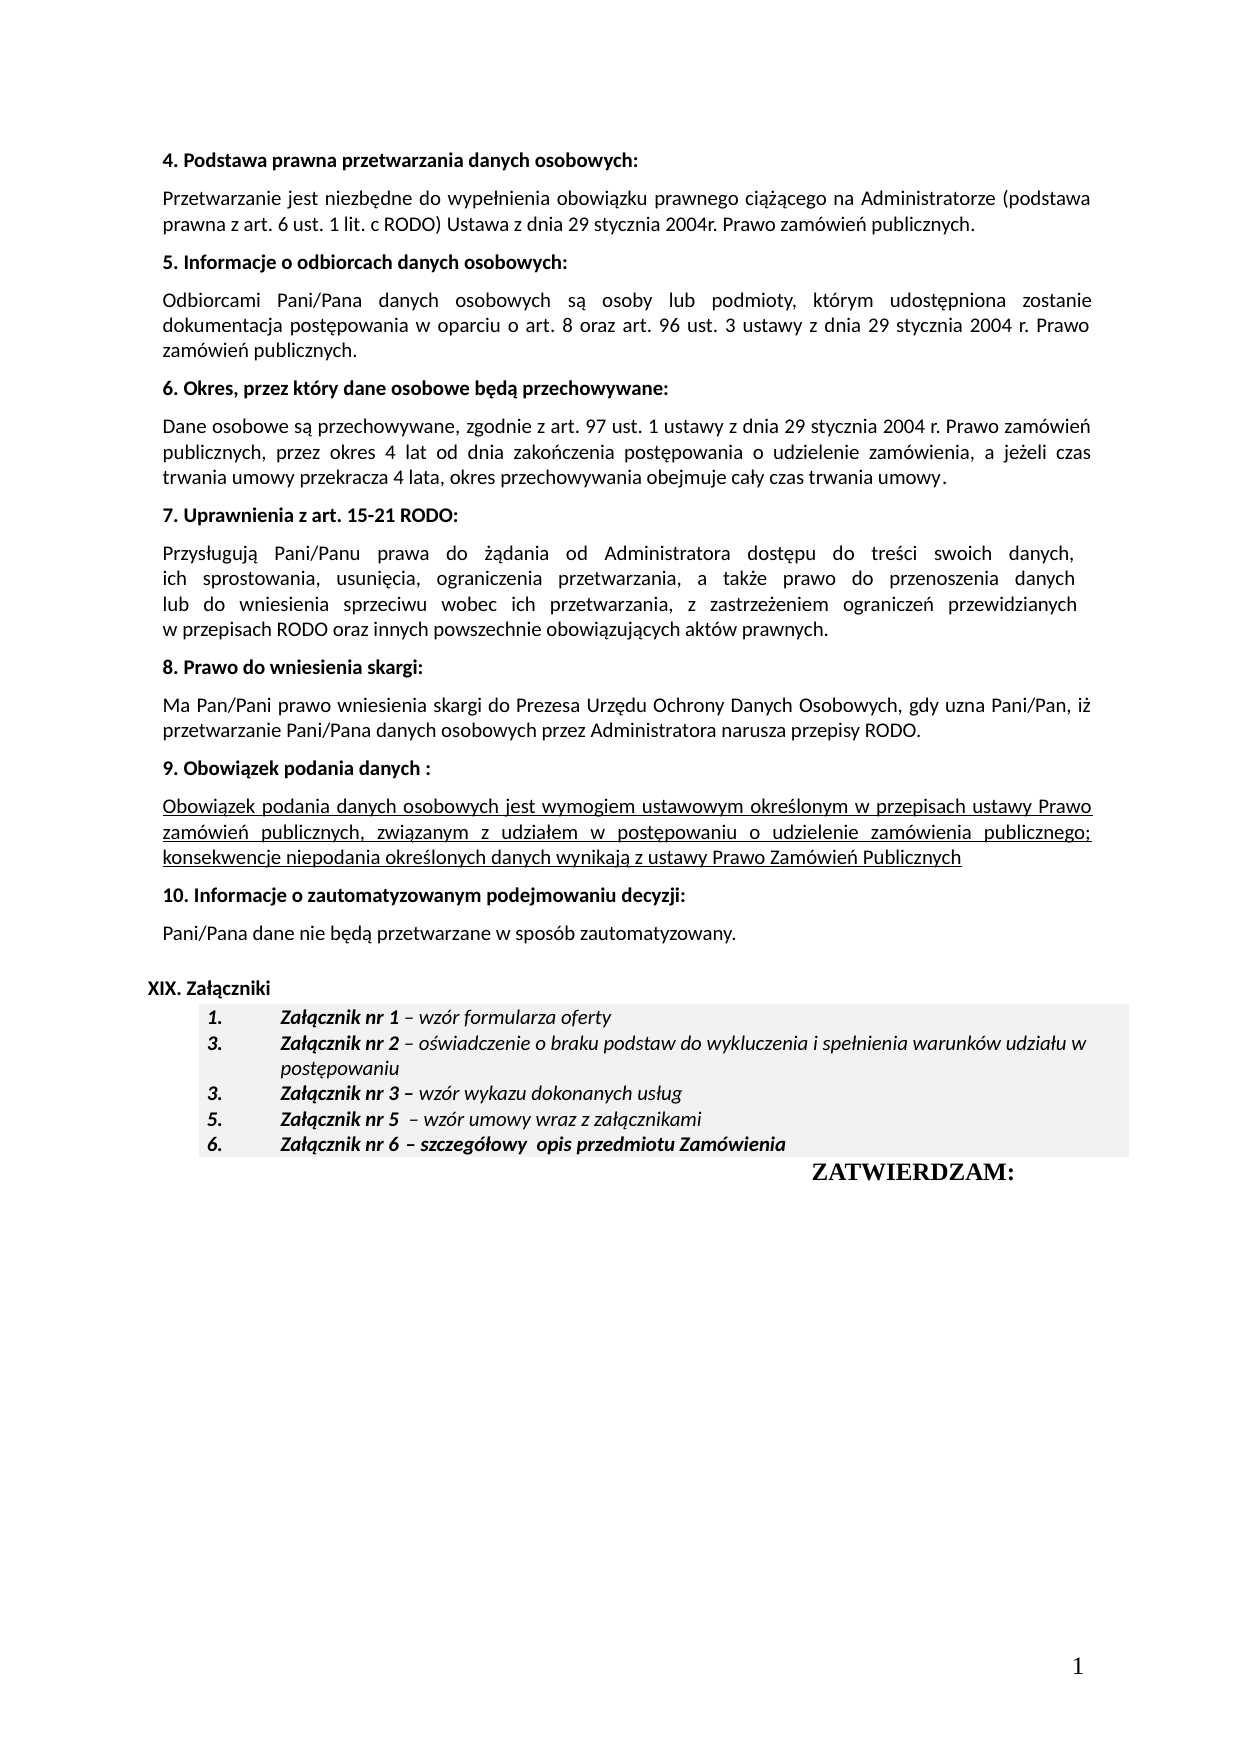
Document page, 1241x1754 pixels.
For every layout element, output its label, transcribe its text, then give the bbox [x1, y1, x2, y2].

text 9. Obowiązek podania danych : [162, 756, 1092, 781]
table_cell Załącznik nr 3 – wzór wykazu dokonanych usług [273, 1081, 1129, 1106]
text Odbiorcami Pani/Pana danych osobowych są osoby lub podmioty, którym udostępniona zostanie dokumentacja postępowania w oparciu o art. 8 oraz art. 96 ust. 3 ustawy z dnia 29 stycznia 2004 r. Prawo zamówień publicznych. [162, 287, 1092, 363]
text 7. Uprawnienia z art. 15-21 RODO: [162, 502, 1092, 528]
table_header Załącznik nr 1 – wzór formularza oferty [273, 1004, 1129, 1030]
table_cell Załącznik nr 5 – wzór umowy wraz z załącznikami [273, 1106, 1129, 1131]
table_cell 3. [199, 1081, 273, 1106]
text Obowiązek podania danych osobowych jest wymogiem ustawowym określonym w przepisach ustawy Prawo zamówień publicznych, związanym z udziałem w postępowaniu o udzielenie zamówienia publicznego; konsekwencje niepodania określonych danych wynikają z ustawy Prawo Zamówień Publicznych [162, 842, 1092, 870]
table_cell Załącznik nr 6 – szczegółowy opis przedmiotu Zamówienia [273, 1131, 1129, 1157]
text 8. Prawo do wniesienia skargi: [162, 654, 1092, 680]
text Przetwarzanie jest niezbędne do wypełnienia obowiązku prawnego ciążącego na Administratorze (podstawa prawna z art. 6 ust. 1 lit. c RODO) Ustawa z dnia 29 stycznia 2004r. Prawo zamówień publicznych. [162, 186, 1092, 236]
text ZATWIERDZAM: [775, 1157, 1092, 1186]
text Przysługują Pani/Panu prawa do żądania od Administratora dostępu do treści swoich danych, ich sprostowania, usunięcia, ograniczenia przetwarzania, a także prawo do przenoszenia danych lub do wniesienia sprzeciwu wobec ich przetwarzania, z zastrzeżeniem ograniczeń przewidzianych w przepisach RODO oraz innych powszechnie obowiązujących aktów prawnych. [162, 540, 1092, 642]
table_cell 6. [199, 1131, 273, 1157]
text Pani/Pana dane nie będą przetwarzane w sposób zautomatyzowany. [162, 920, 1092, 946]
text Obowiązek podania danych osobowych jest wymogiem ustawowym określonym w przepisach ustawy Prawo zamówień publicznych, związanym z udziałem w postępowaniu o udzielenie zamówienia publicznego; konsekwencje niepodania określonych danych wynikają z ustawy Prawo Zamówień Publicznych [162, 793, 1092, 815]
text XIX. Załączniki [148, 975, 1092, 1000]
text 10. Informacje o zautomatyzowanym podejmowaniu decyzji: [162, 882, 1092, 908]
table_cell 3. [199, 1030, 273, 1081]
text 5. Informacje o odbiorcach danych osobowych: [162, 249, 1092, 274]
text Obowiązek podania danych osobowych jest wymogiem ustawowym określonym w przepisach ustawy Prawo zamówień publicznych, związanym z udziałem w postępowaniu o udzielenie zamówienia publicznego; konsekwencje niepodania określonych danych wynikają z ustawy Prawo Zamówień Publicznych [162, 816, 1092, 841]
table_cell Załącznik nr 2 – oświadczenie o braku podstaw do wykluczenia i spełnienia warunków udziału w postępowaniu [273, 1030, 1129, 1081]
text 4. Podstawa prawna przetwarzania danych osobowych: [162, 148, 1092, 173]
text 6. Okres, przez który dane osobowe będą przechowywane: [162, 376, 1092, 401]
table_header 1. [199, 1004, 273, 1030]
text Dane osobowe są przechowywane, zgodnie z art. 97 ust. 1 ustawy z dnia 29 stycznia 2004 r. Prawo zamówień publicznych, przez okres 4 lat od dnia zakończenia postępowania o udzielenie zamówienia, a jeżeli czas trwania umowy przekracza 4 lata, okres przechowywania obejmuje cały czas trwania umowy. [162, 413, 1092, 490]
text Ma Pan/Pani prawo wniesienia skargi do Prezesa Urzędu Ochrony Danych Osobowych, gdy uzna Pani/Pan, iż przetwarzanie Pani/Pana danych osobowych przez Administratora narusza przepisy RODO. [162, 692, 1092, 743]
table_cell 5. [199, 1106, 273, 1131]
